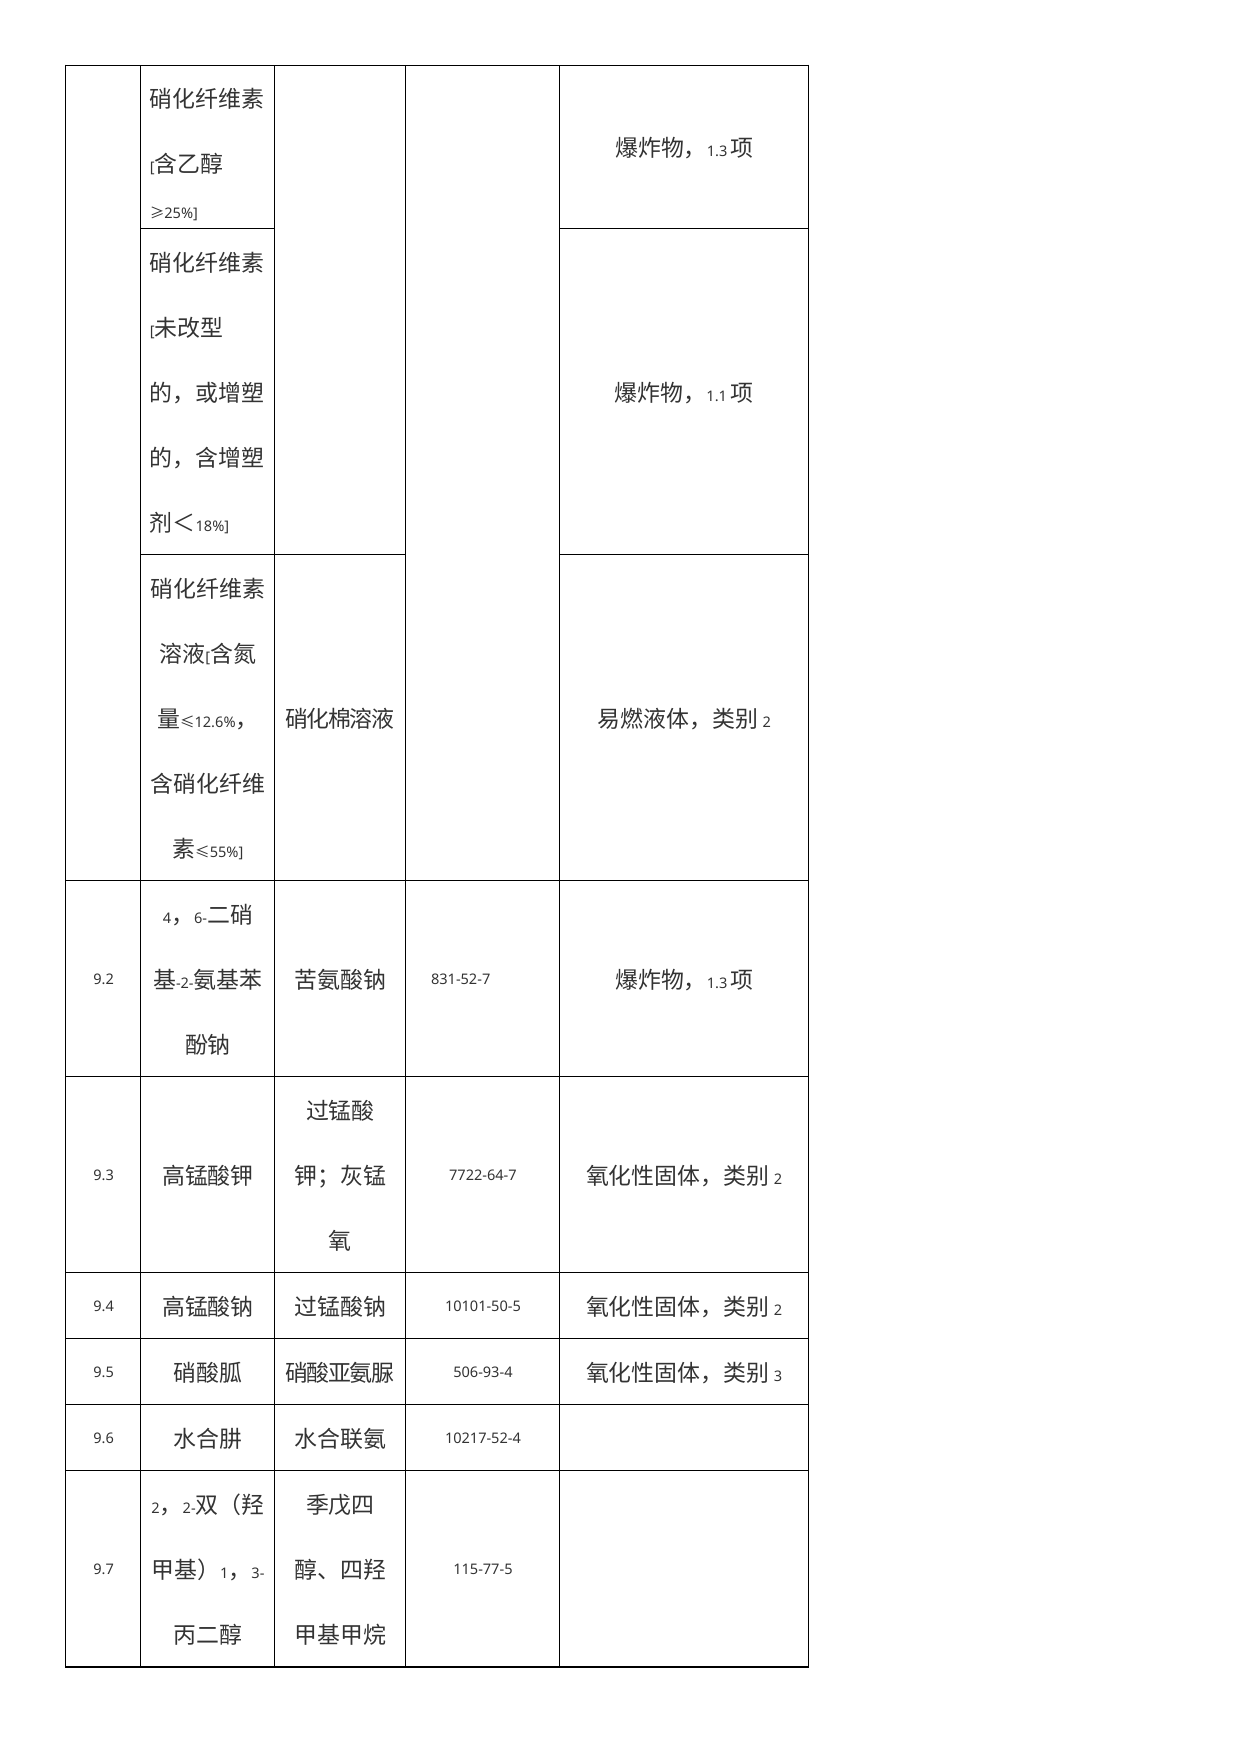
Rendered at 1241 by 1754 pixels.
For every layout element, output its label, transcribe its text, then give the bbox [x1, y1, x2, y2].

table_cell 硝化棉溶液 [275, 555, 405, 880]
table_cell 硝酸亚氨脲 [275, 1339, 405, 1404]
table_cell 爆炸物，1.1项 [560, 229, 808, 554]
table_cell 高锰酸钠 [141, 1273, 274, 1338]
table_cell 氧化性固体，类别2 [560, 1077, 808, 1272]
table_cell 2，2-双（羟甲基）1，3-丙二醇 [141, 1471, 274, 1666]
table_cell 高锰酸钾 [141, 1077, 274, 1272]
table_cell 9.6 [66, 1405, 140, 1470]
table_cell 7722-64-7 [406, 1077, 559, 1272]
table_cell 过锰酸钾；灰锰氧 [275, 1077, 405, 1272]
table_cell 9.5 [66, 1339, 140, 1404]
table_cell 9.4 [66, 1273, 140, 1338]
table_cell 氧化性固体，类别3 [560, 1339, 808, 1404]
table_cell 10101-50-5 [406, 1273, 559, 1338]
table_cell 115-77-5 [406, 1471, 559, 1666]
table_cell 氧化性固体，类别2 [560, 1273, 808, 1338]
table_cell 4，6-二硝基-2-氨基苯酚钠 [141, 881, 274, 1076]
table_cell 硝化纤维素[含乙醇≥25%] [141, 66, 274, 228]
table_cell 9.3 [66, 1077, 140, 1272]
table_cell 9.7 [66, 1471, 140, 1666]
table_cell 苦氨酸钠 [275, 881, 405, 1076]
table_cell [560, 1471, 808, 1666]
table_cell 易燃液体，类别2 [560, 555, 808, 880]
table_cell 过锰酸钠 [275, 1273, 405, 1338]
table_cell 506-93-4 [406, 1339, 559, 1404]
table_cell 季戊四醇、四羟甲基甲烷 [275, 1471, 405, 1666]
table_cell 爆炸物，1.3项 [560, 881, 808, 1076]
table_cell 硝化纤维素溶液[含氮量≤12.6%，含硝化纤维素≤55%] [141, 555, 274, 880]
table_cell [560, 1405, 808, 1470]
table_cell 水合肼 [141, 1405, 274, 1470]
table_cell 水合联氨 [275, 1405, 405, 1470]
table_cell 爆炸物，1.3项 [560, 66, 808, 228]
table_cell 9.2 [66, 881, 140, 1076]
table_cell 10217-52-4 [406, 1405, 559, 1470]
table_cell 硝酸胍 [141, 1339, 274, 1404]
table_cell 硝化纤维素[未改型的，或增塑的，含增塑剂＜18%] [141, 229, 274, 554]
table_cell 831-52-7 [406, 881, 559, 1076]
